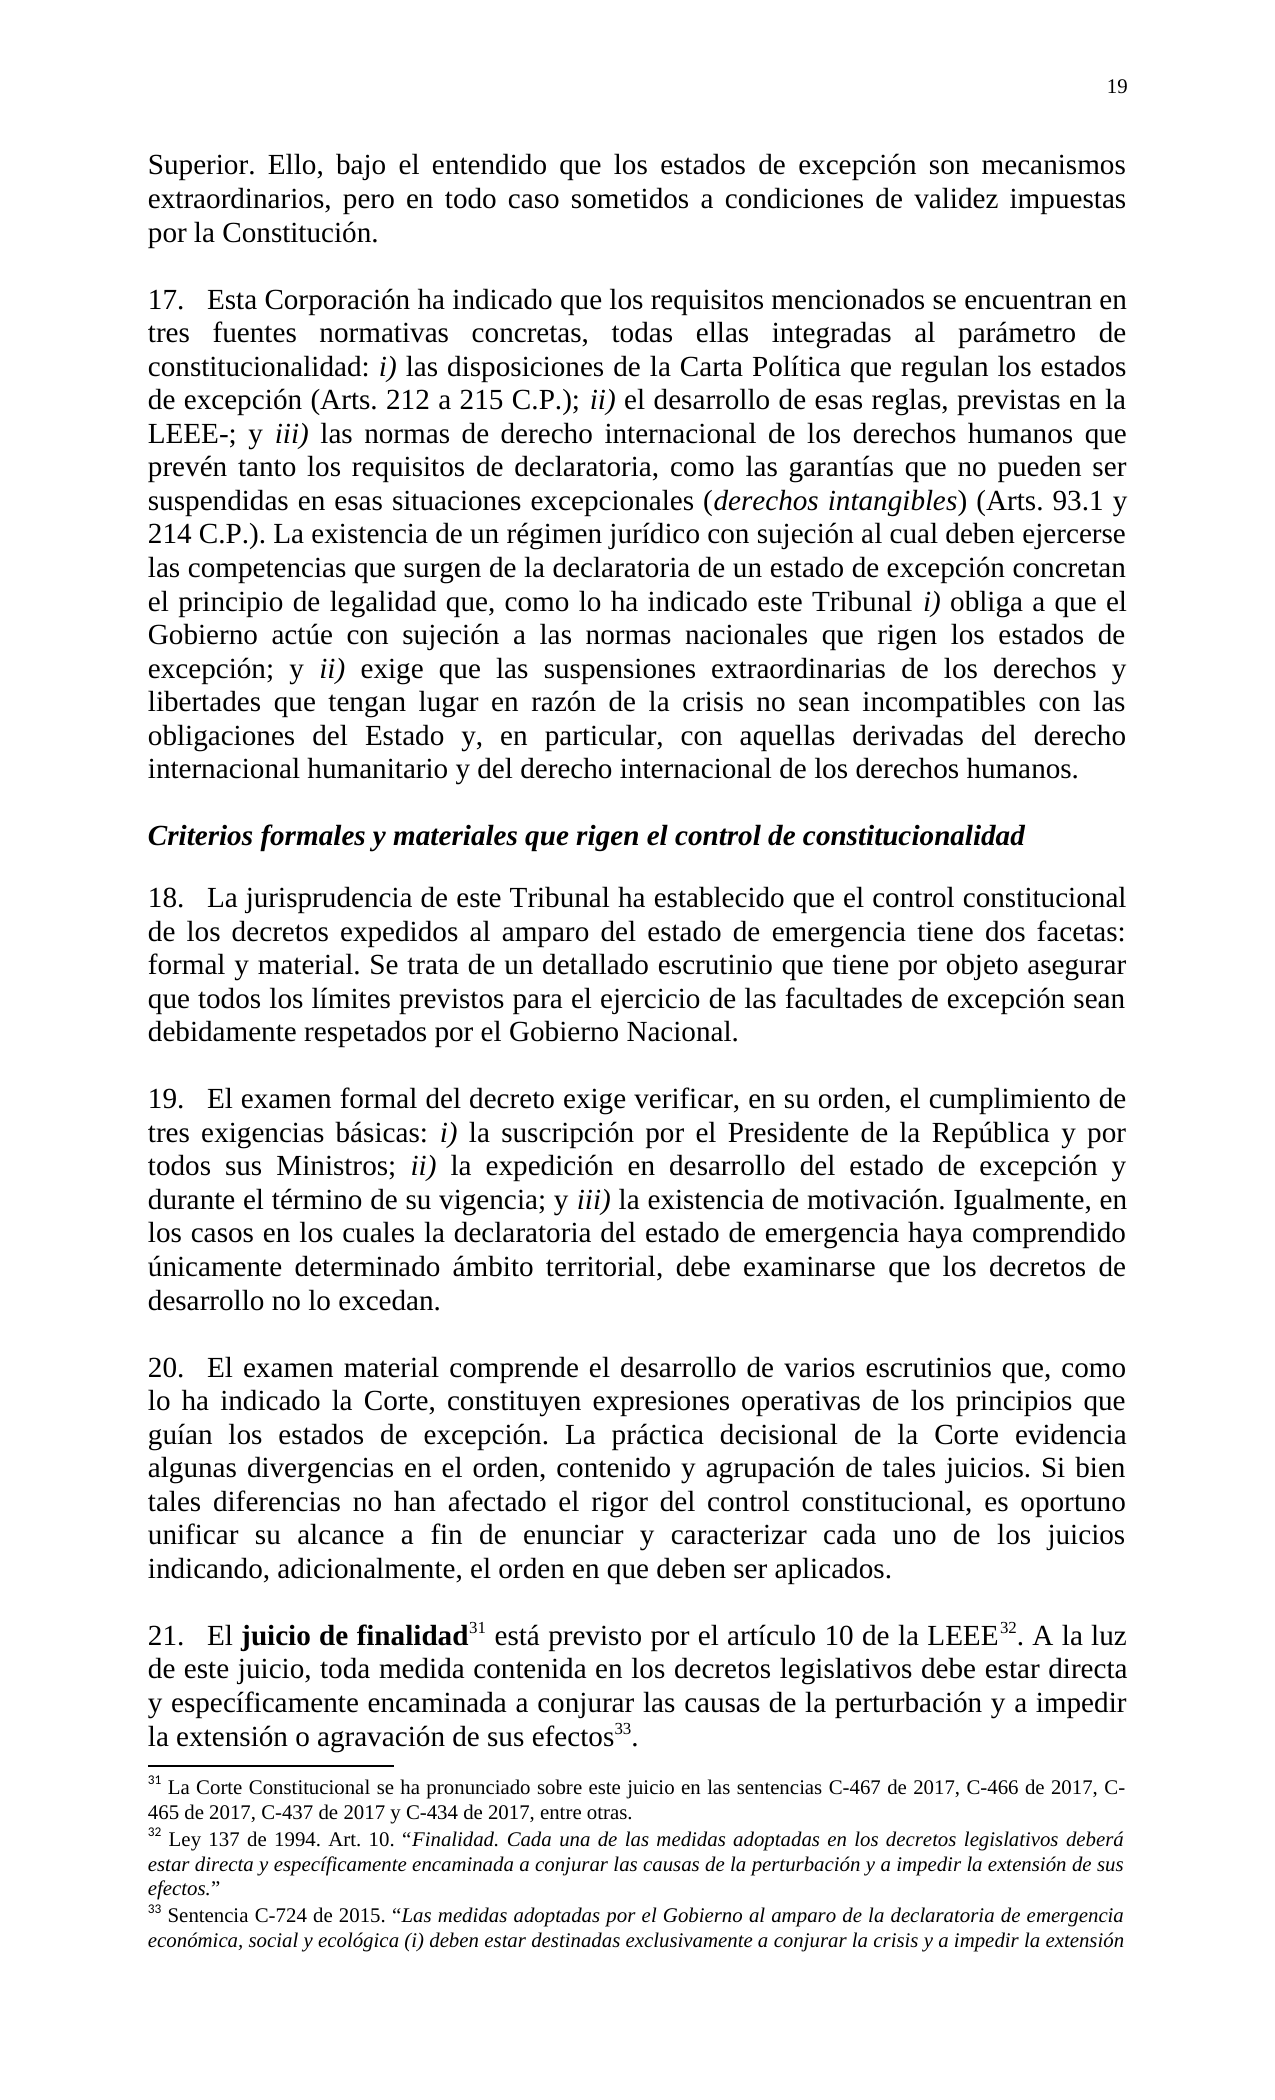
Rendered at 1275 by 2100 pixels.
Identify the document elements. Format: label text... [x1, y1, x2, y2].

text Criterios formales y materiales que rigen el control de constitucionalidad [148, 818, 1127, 852]
list Esta Corporación ha indicado que los requisitos mencionados se encuentran en tres fuentes normativas concretas, todas ellas integradas al parámetro de constitucionalidad: i) las disposiciones de la Carta Política que regulan los estados de excepción (Arts. 212 a 215 C.P.); ii) el desarrollo de esas reglas, previstas en la LEEE-; y iii) las normas de derecho internacional de los derechos humanos que prevén tanto los requisitos de declaratoria, como las garantías que no pueden ser suspendidas en esas situaciones excepcionales (derechos intangibles) (Arts. 93.1 y 214 C.P.). La existencia de un régimen jurídico con sujeción al cual deben ejercerse las competencias que surgen de la declaratoria de un estado de excepción concretan el principio de legalidad que, como lo ha indicado este Tribunal i) obliga a que el Gobierno actúe con sujeción a las normas nacionales que rigen los estados de excepción; y ii) exige que las suspensiones extraordinarias de los derechos y libertades que tengan lugar en razón de la crisis no sean incompatibles con las obligaciones del Estado y, en particular, con aquellas derivadas del derecho internacional humanitario y del derecho internacional de los derechos humanos. [148, 282, 1127, 785]
list El juicio de finalidad está previsto por el artículo 10 de la LEEE. A la luz de este juicio, toda medida contenida en los decretos legislativos debe estar directa y específicamente encaminada a conjurar las causas de la perturbación y a impedir la extensión o agravación de sus efectos. [148, 1618, 1127, 1752]
list El examen formal del decreto exige verificar, en su orden, el cumplimiento de tres exigencias básicas: i) la suscripción por el Presidente de la República y por todos sus Ministros; ii) la expedición en desarrollo del estado de excepción y durante el término de su vigencia; y iii) la existencia de motivación. Igualmente, en los casos en los cuales la declaratoria del estado de emergencia haya comprendido únicamente determinado ámbito territorial, debe examinarse que los decretos de desarrollo no lo excedan. [148, 1081, 1127, 1316]
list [148, 148, 1127, 248]
list El examen material comprende el desarrollo de varios escrutinios que, como lo ha indicado la Corte, constituyen expresiones operativas de los principios que guían los estados de excepción. La práctica decisional de la Corte evidencia algunas divergencias en el orden, contenido y agrupación de tales juicios. Si bien tales diferencias no han afectado el rigor del control constitucional, es oportuno unificar su alcance a fin de enunciar y caracterizar cada uno de los juicios indicando, adicionalmente, el orden en que deben ser aplicados. [148, 1350, 1127, 1584]
list La jurisprudencia de este Tribunal ha establecido que el control constitucional de los decretos expedidos al amparo del estado de emergencia tiene dos facetas: formal y material. Se trata de un detallado escrutinio que tiene por objeto asegurar que todos los límites previstos para el ejercicio de las facultades de excepción sean debidamente respetados por el Gobierno Nacional. [148, 880, 1127, 1048]
